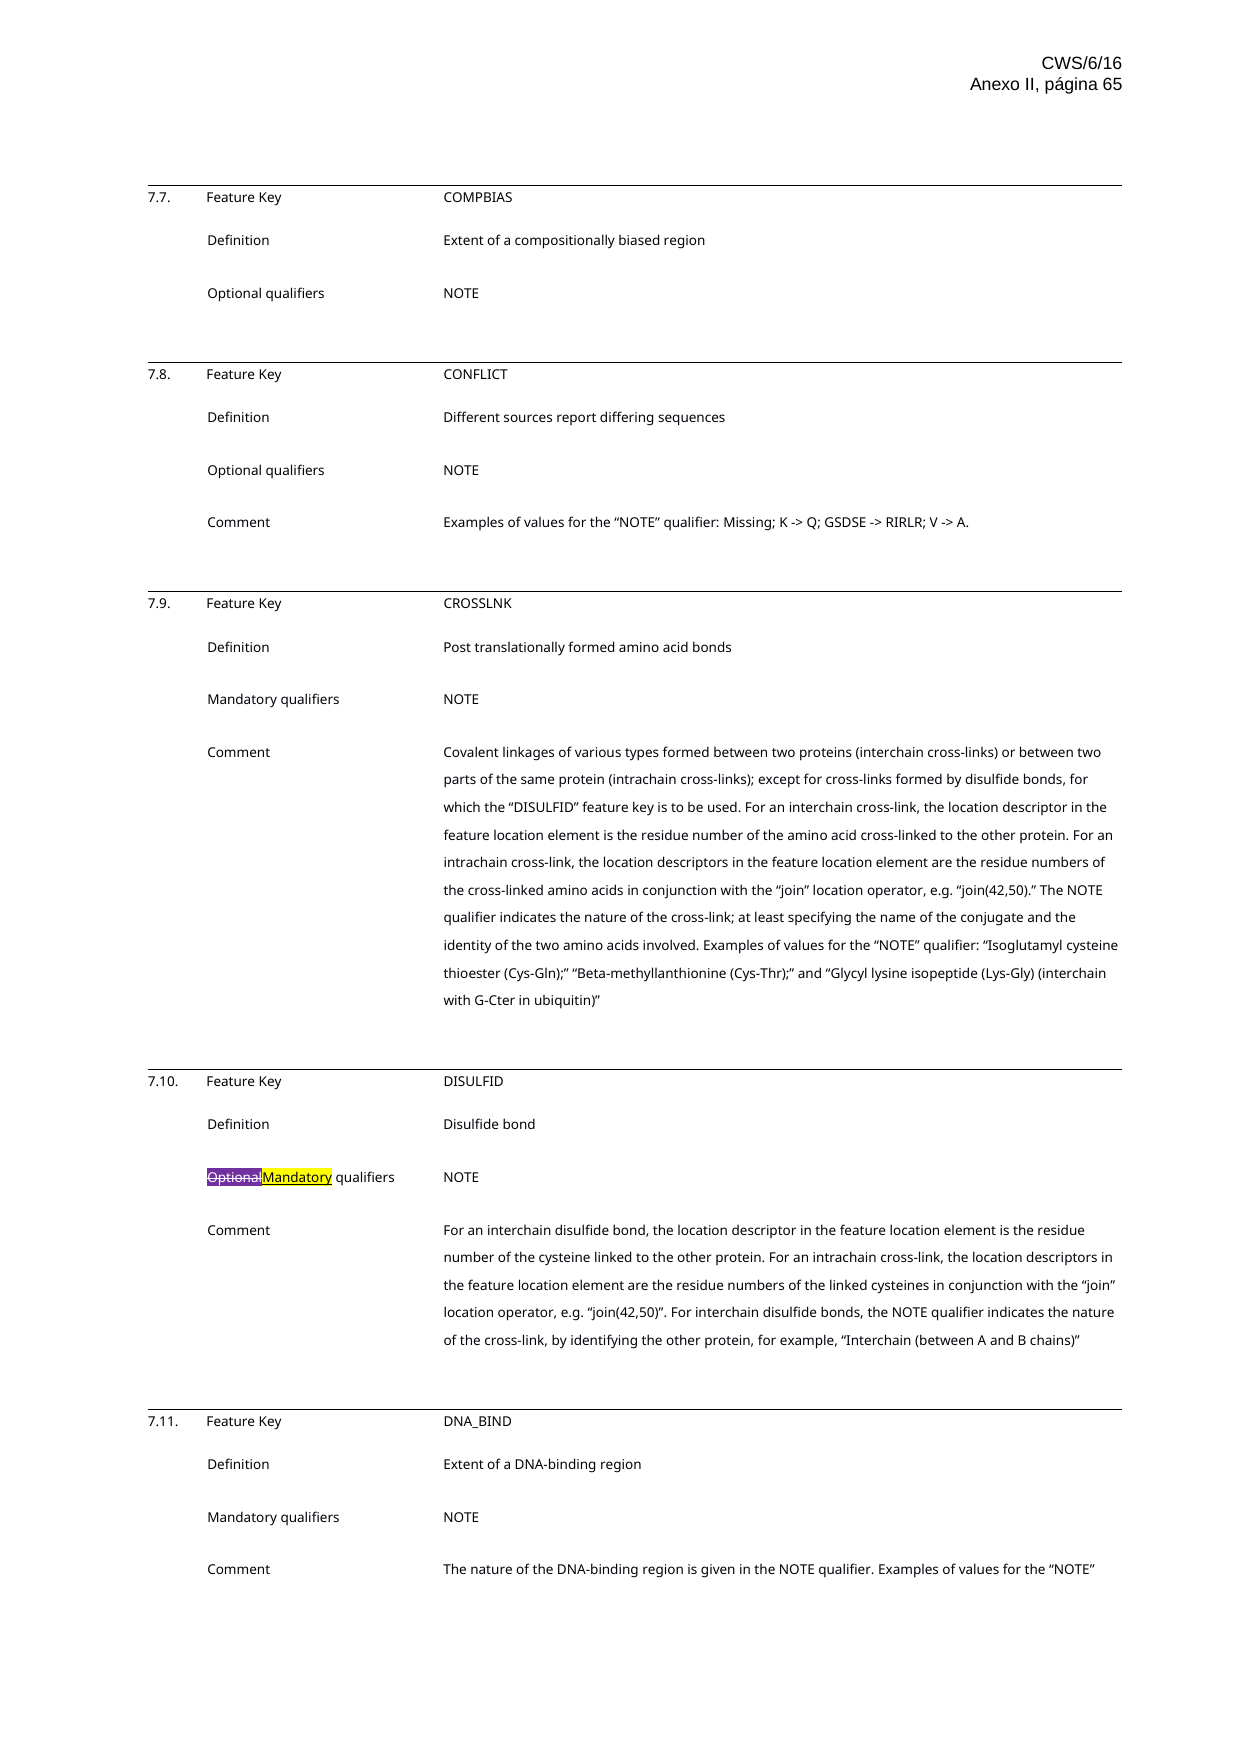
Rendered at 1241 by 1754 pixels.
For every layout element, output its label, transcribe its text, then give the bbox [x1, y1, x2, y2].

text Comment Examples of values for the “NOTE” qualifier: Missing; K -> Q; GSDSE -> RIRLR; V -> A. [207, 513, 1122, 532]
text Feature Key CONFLICT [148, 363, 1122, 383]
text Mandatory qualifiers NOTE [207, 1508, 1122, 1526]
text Comment Covalent linkages of various types formed between two proteins (interchain cross-links) or between two parts of the same protein (intrachain cross-links); except for cross-links formed by disulfide bonds, for which the “DISULFID” feature key is to be used. For an interchain cross-link, the location descriptor in the feature location element is the residue number of the amino acid cross-linked to the other protein. For an intrachain cross-link, the location descriptors in the feature location element are the residue numbers of the cross-linked amino acids in conjunction with the “join” location operator, e.g. “join(42,50).” The NOTE qualifier indicates the nature of the cross-link; at least specifying the name of the conjugate and the identity of the two amino acids involved. Examples of values for the “NOTE” qualifier: “Isoglutamyl cysteine thioester (Cys-Gln);” “Beta-methyllanthionine (Cys-Thr);” and “Glycyl lysine isopeptide (Lys-Gly) (interchain with G-Cter in ubiquitin)” [207, 743, 1122, 1009]
text Definition Extent of a DNA-binding region [207, 1455, 1122, 1473]
text Definition Different sources report differing sequences [207, 408, 1122, 427]
text Comment For an interchain disulfide bond, the location descriptor in the feature location element is the residue number of the cysteine linked to the other protein. For an intrachain cross-link, the location descriptors in the feature location element are the residue numbers of the linked cysteines in conjunction with the “join” location operator, e.g. “join(42,50)”. For interchain disulfide bonds, the NOTE qualifier indicates the nature of the cross-link, by identifying the other protein, for example, “Interchain (between A and B chains)” [207, 1221, 1122, 1349]
text Feature Key DISULFID [148, 1070, 1122, 1090]
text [207, 1560, 1122, 1579]
text OptionalMandatory qualifiers NOTE [332, 1168, 1122, 1186]
text Mandatory qualifiers NOTE [207, 690, 1122, 708]
text Definition Post translationally formed amino acid bonds [207, 637, 1122, 656]
text Feature Key DNA_BIND [148, 1410, 1122, 1430]
text Optional qualifiers NOTE [207, 284, 1122, 302]
text Feature Key CROSSLNK [148, 592, 1122, 612]
text Optional qualifiers NOTE [207, 461, 1122, 479]
text Definition Extent of a compositionally biased region [207, 231, 1122, 250]
text Feature Key COMPBIAS [148, 186, 1122, 206]
text Definition Disulfide bond [207, 1115, 1122, 1134]
